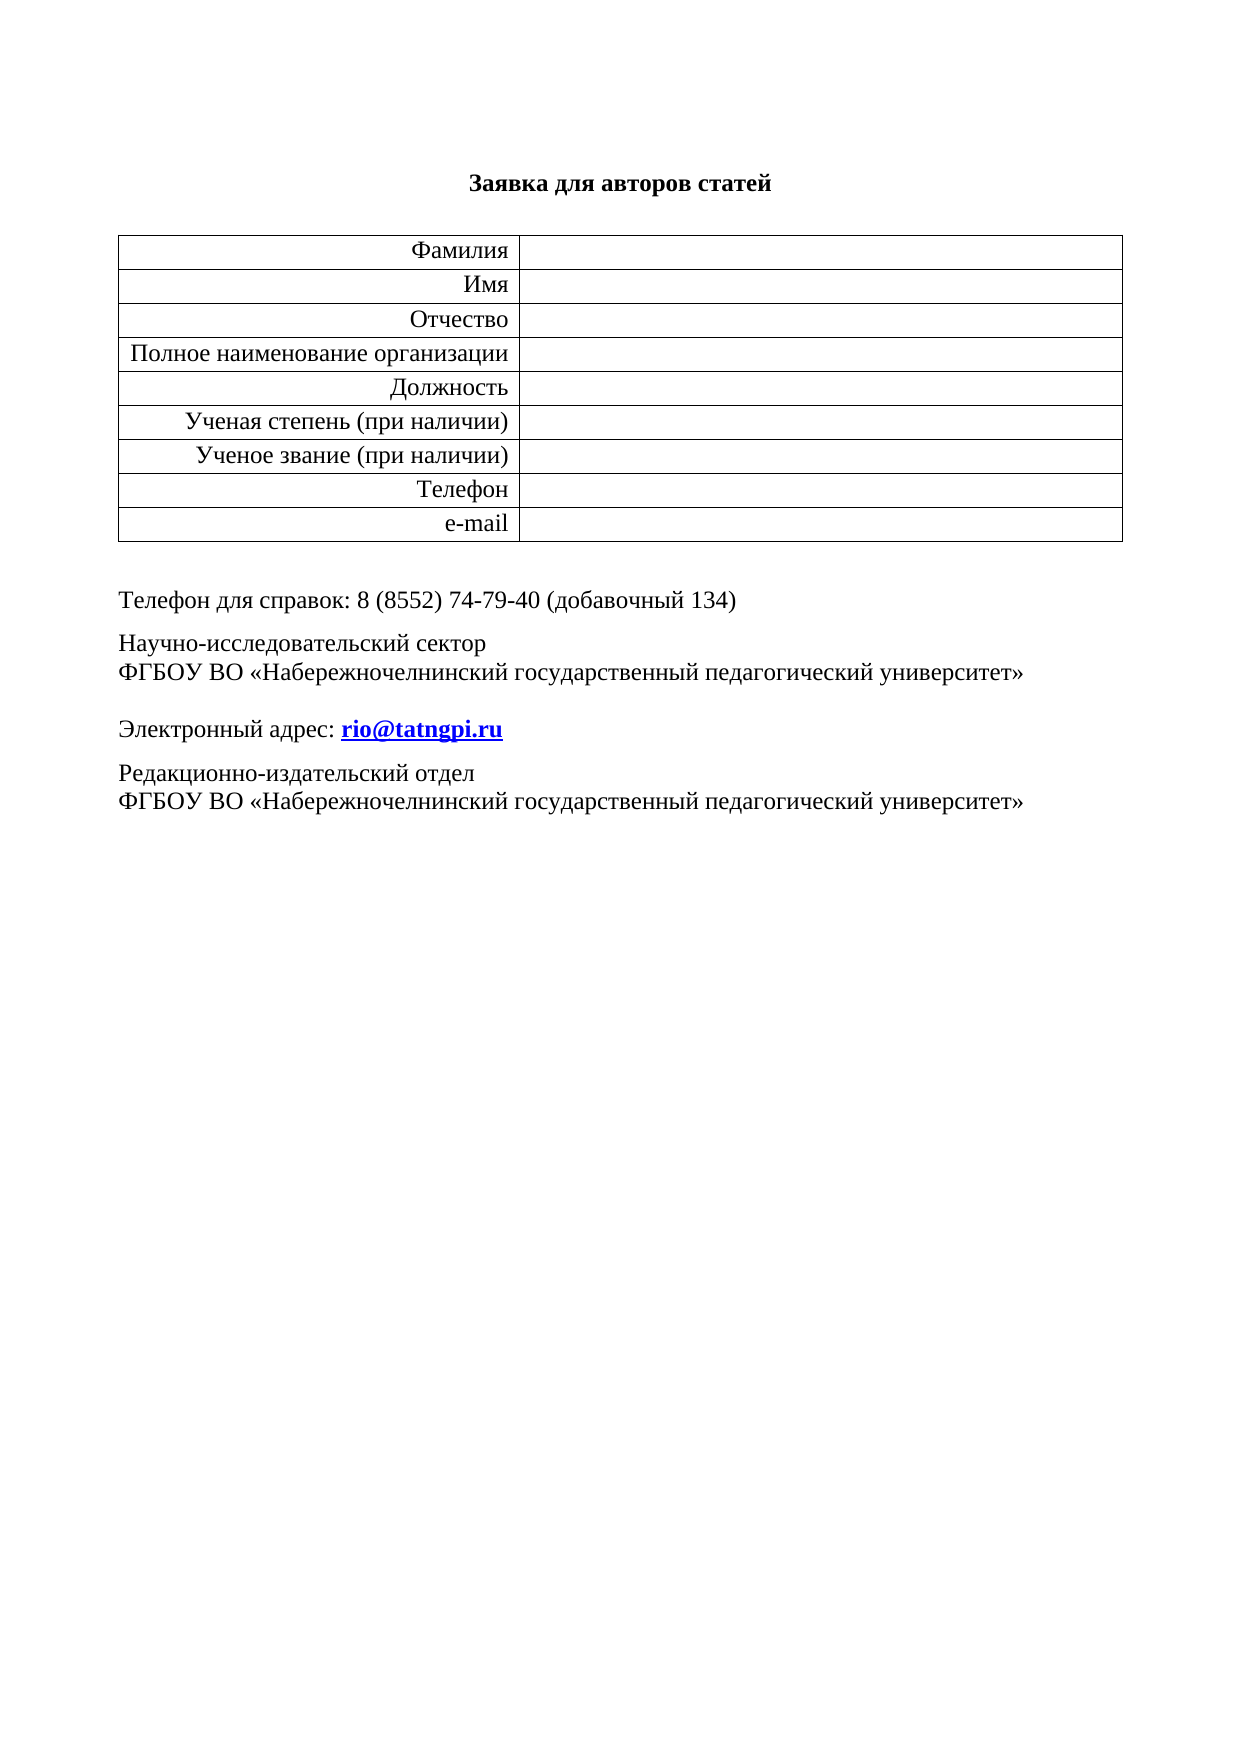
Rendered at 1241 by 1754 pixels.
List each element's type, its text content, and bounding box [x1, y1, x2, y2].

table_cell Должность [119, 372, 519, 405]
text Телефон для справок: 8 (8552) 74-79-40 (добавочный 134) [118, 585, 1122, 614]
table_cell Телефон [119, 474, 519, 507]
table_cell Полное наименование организации [119, 338, 519, 371]
table_cell Ученая степень (при наличии) [119, 406, 519, 439]
text Редакционно-издательский отдел ФГБОУ ВО «Набережночелнинский государственный педагогический университет» [118, 758, 1122, 815]
table_cell [520, 440, 1122, 473]
text Заявка для авторов статей [118, 168, 1122, 197]
table_cell [520, 406, 1122, 439]
table_cell [520, 270, 1122, 303]
table_cell Ученое звание (при наличии) [119, 440, 519, 473]
table_cell [520, 372, 1122, 405]
text Научно-исследовательский сектор ФГБОУ ВО «Набережночелнинский государственный педагогический университет» [118, 628, 1122, 686]
table_cell e-mail [119, 508, 519, 541]
table_header Фамилия [119, 236, 519, 268]
table_cell [520, 338, 1122, 371]
table_cell Имя [119, 270, 519, 303]
table_cell [520, 474, 1122, 507]
table_cell [520, 304, 1122, 337]
table_cell [520, 508, 1122, 541]
text Электронный адрес: rio@tatngpi.ru [118, 714, 1122, 743]
table_cell Отчество [119, 304, 519, 337]
table_header [520, 236, 1122, 268]
